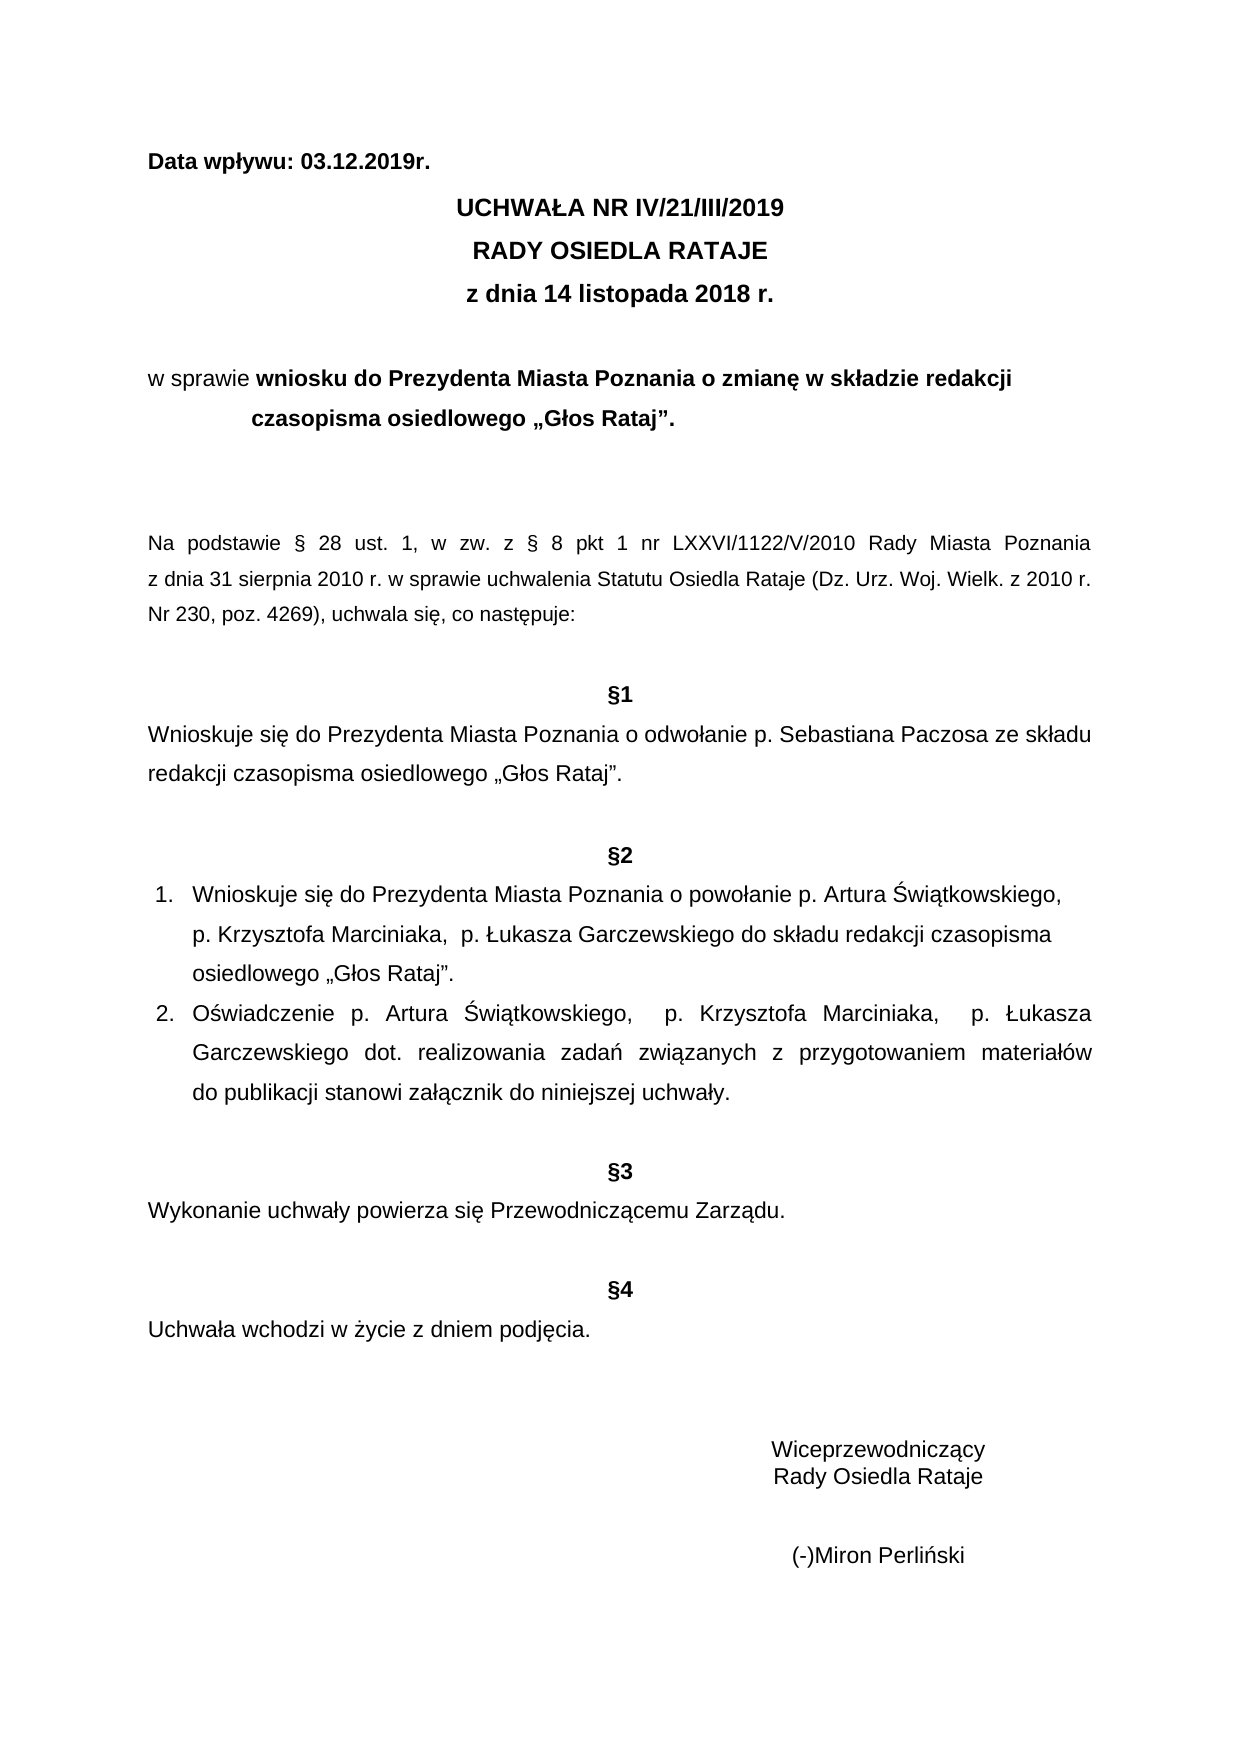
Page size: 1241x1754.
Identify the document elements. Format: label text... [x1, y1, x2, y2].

text Na podstawie § 28 ust. 1, w zw. z § 8 pkt 1 nr LXXVI/1122/V/2010 Rady Miasta Poznania z dnia 31 sierpnia 2010 r. w sprawie uchwalenia Statutu Osiedla Rataje (Dz. Urz. Woj. Wielk. z 2010 r. Nr 230, poz. 4269), uchwala się, co następuje: [148, 530, 1093, 626]
text czasopisma osiedlowego „Głos Rataj”. [148, 405, 1093, 431]
text Rady Osiedla Rataje [664, 1463, 1093, 1489]
text w sprawie wniosku do Prezydenta Miasta Poznania o zmianę w składzie redakcji [148, 365, 1093, 392]
text §2 [148, 842, 1093, 868]
text (-)Miron Perliński [664, 1542, 1093, 1568]
text §1 [148, 681, 1093, 708]
list Wnioskuje się do Prezydenta Miasta Poznania o powołanie p. Artura Świątkowskiego, p. Krzysztofa Marciniaka, p. Łukasza Garczewskiego do składu redakcji czasopisma osiedlowego „Głos Rataj”. [154, 881, 1093, 987]
text UCHWAŁA NR IV/21/III/2019 [148, 193, 1093, 221]
list Oświadczenie p. Artura Świątkowskiego, p. Krzysztofa Marciniaka, p. Łukasza Garczewskiego dot. realizowania zadań związanych z przygotowaniem materiałów do publikacji stanowi załącznik do niniejszej uchwały. [156, 1000, 1093, 1105]
text Data wpływu: 03.12.2019r. [148, 148, 1093, 174]
text Uchwała wchodzi w życie z dniem podjęcia. [148, 1316, 1093, 1342]
text z dnia 14 listopada 2018 r. [148, 279, 1093, 308]
text §3 [148, 1158, 1093, 1184]
text Wnioskuje się do Prezydenta Miasta Poznania o odwołanie p. Sebastiana Paczosa ze składu redakcji czasopisma osiedlowego „Głos Rataj”. [148, 721, 1093, 787]
text RADY OSIEDLA RATAJE [148, 236, 1093, 264]
text §4 [148, 1276, 1093, 1302]
text Wiceprzewodniczący [664, 1436, 1093, 1463]
text Wykonanie uchwały powierza się Przewodniczącemu Zarządu. [148, 1197, 1093, 1223]
